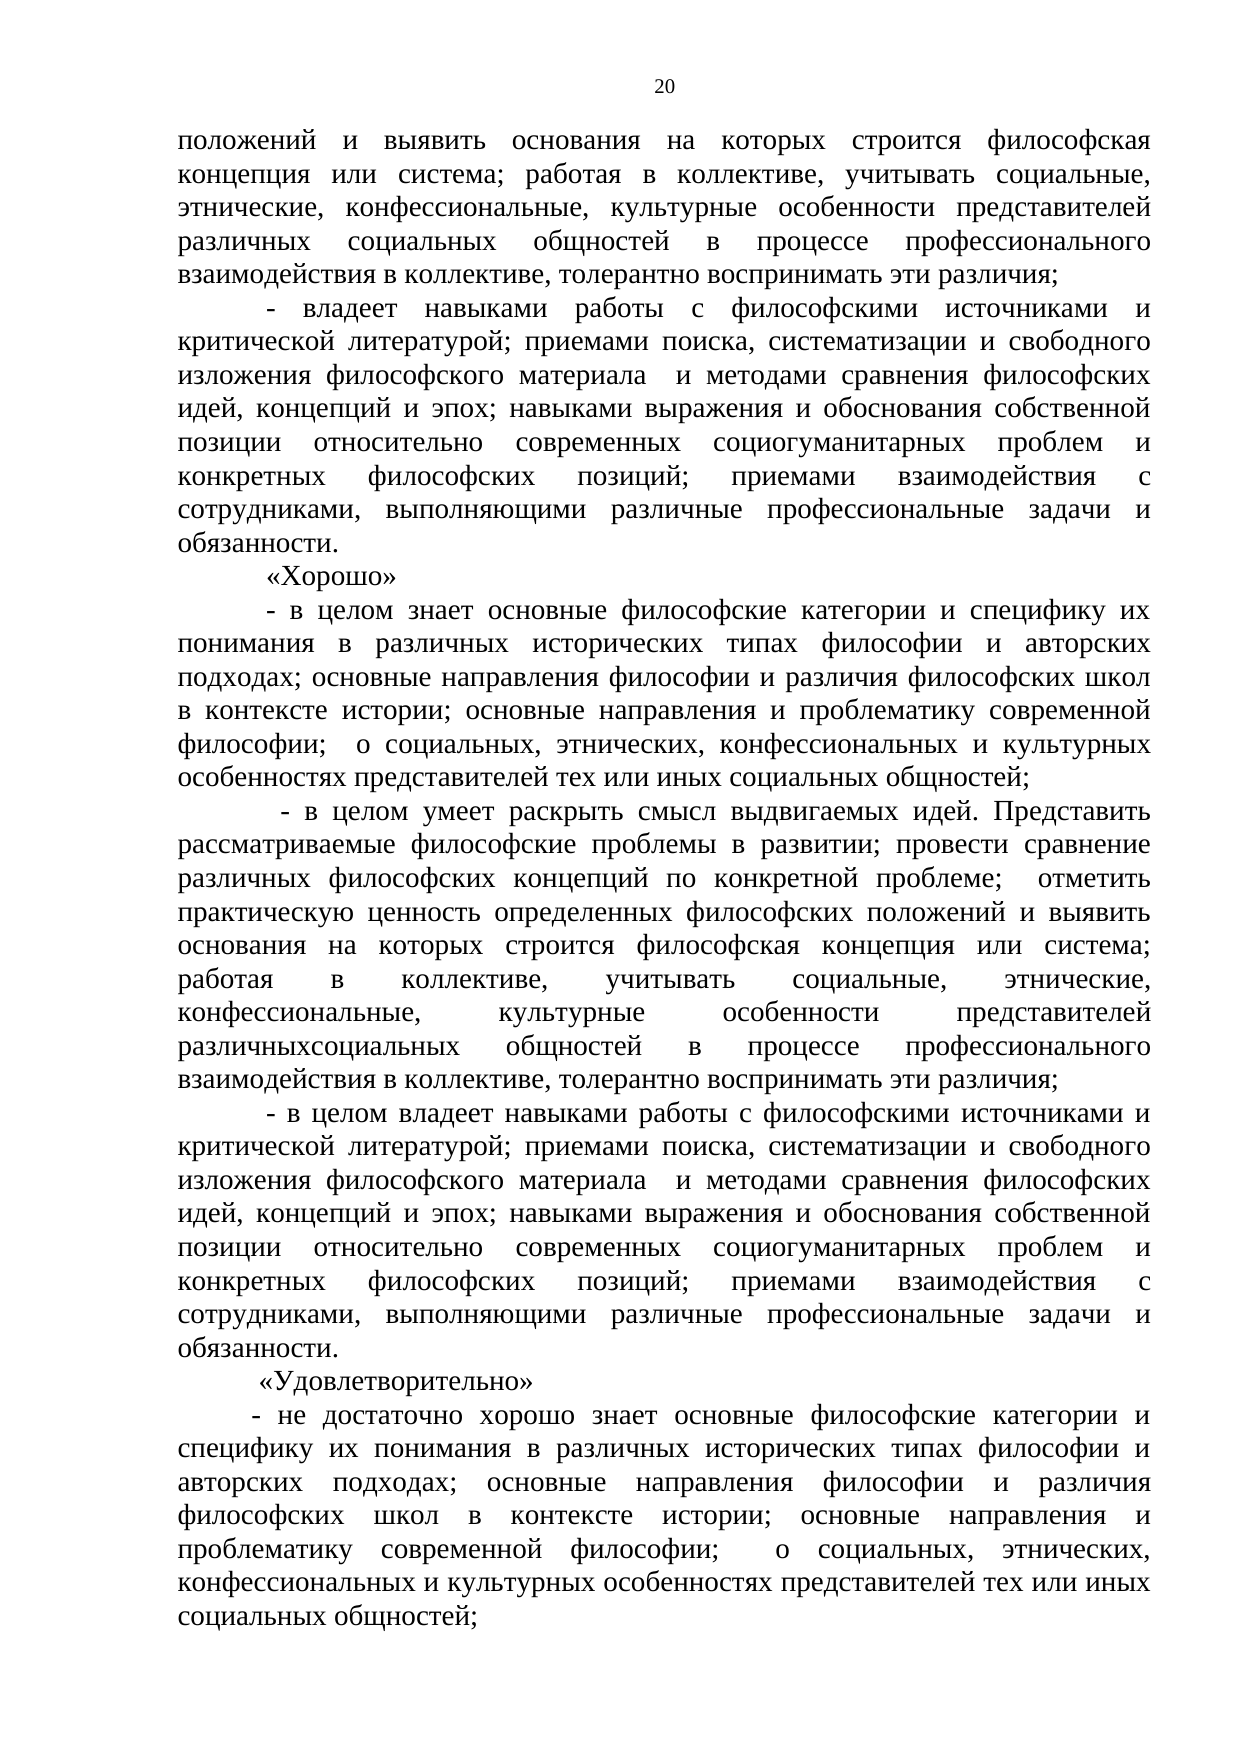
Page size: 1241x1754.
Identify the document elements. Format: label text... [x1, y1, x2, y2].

text - в целом владеет навыками работы с философскими источниками и критической литературой; приемами поиска, систематизации и свободного изложения философского материала и методами сравнения философских идей, концепций и эпох; навыками выражения и обоснования собственной позиции относительно современных социогуманитарных проблем и конкретных философских позиций; приемами взаимодействия с сотрудниками, выполняющими различные профессиональные задачи и обязанности. [177, 1095, 1152, 1363]
text - не достаточно хорошо знает основные философские категории и специфику их понимания в различных исторических типах философии и авторских подходах; основные направления философии и различия философских школ в контексте истории; основные направления и проблематику современной философии; о социальных, этнических, конфессиональных и культурных особенностях представителей тех или иных социальных общностей; [177, 1397, 1152, 1632]
text «Удовлетворительно» [177, 1363, 1152, 1397]
text - владеет навыками работы с философскими источниками и критической литературой; приемами поиска, систематизации и свободного изложения философского материала и методами сравнения философских идей, концепций и эпох; навыками выражения и обоснования собственной позиции относительно современных социогуманитарных проблем и конкретных философских позиций; приемами взаимодействия с сотрудниками, выполняющими различные профессиональные задачи и обязанности. [177, 290, 1152, 558]
text «Хорошо» [177, 558, 1152, 592]
text - в целом умеет раскрыть смысл выдвигаемых идей. Представить рассматриваемые философские проблемы в развитии; провести сравнение различных философских концепций по конкретной проблеме; отметить практическую ценность определенных философских положений и выявить основания на которых строится философская концепция или система; работая в коллективе, учитывать социальные, этнические, конфессиональные, культурные особенности представителей различныхсоциальных общностей в процессе профессионального взаимодействия в коллективе, толерантно воспринимать эти различия; [177, 793, 1152, 1095]
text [177, 122, 1152, 290]
text - в целом знает основные философские категории и специфику их понимания в различных исторических типах философии и авторских подходах; основные направления философии и различия философских школ в контексте истории; основные направления и проблематику современной философии; о социальных, этнических, конфессиональных и культурных особенностях представителей тех или иных социальных общностей; [177, 592, 1152, 793]
